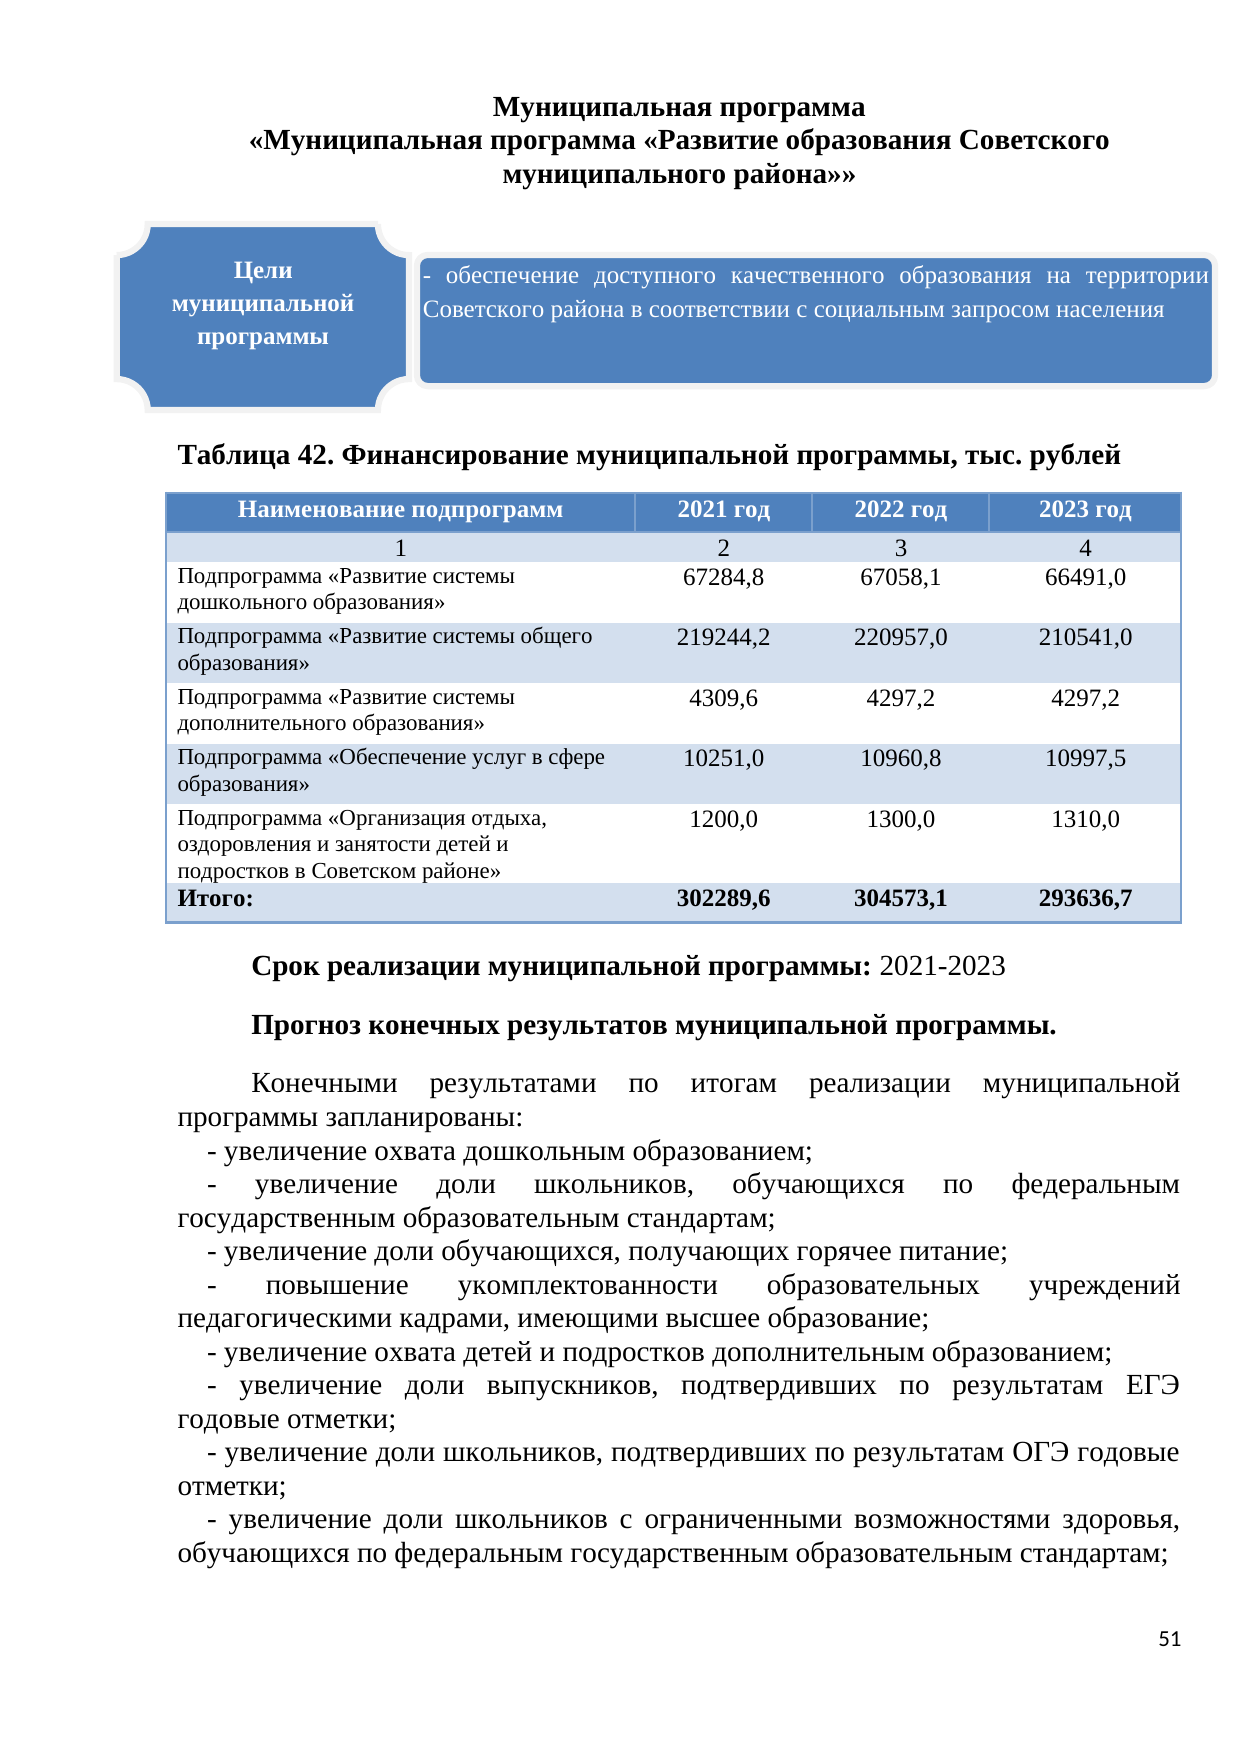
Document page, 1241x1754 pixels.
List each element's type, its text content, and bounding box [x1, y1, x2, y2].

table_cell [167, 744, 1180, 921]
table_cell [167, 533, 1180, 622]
title Конечными результатами по итогам реализации муниципальной программы запланированы: [177, 1066, 1181, 1133]
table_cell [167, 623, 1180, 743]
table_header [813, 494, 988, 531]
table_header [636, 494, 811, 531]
text «Муниципальная программа «Развитие образования Советского муниципального района»» [177, 122, 1181, 189]
text - увеличение доли школьников, обучающихся по федеральным государственным образовательным стандартам; [177, 1166, 1181, 1233]
text - повышение укомплектованности образовательных учреждений педагогическими кадрами, имеющими высшее образование; [177, 1267, 1181, 1334]
text Муниципальная программа [177, 89, 1181, 122]
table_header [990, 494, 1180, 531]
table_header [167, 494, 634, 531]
text - увеличение доли обучающихся, получающих горячее питание; [177, 1233, 1181, 1267]
text - увеличение доли выпускников, подтвердивших по результатам ЕГЭ годовые отметки; [177, 1367, 1181, 1434]
title Срок реализации муниципальной программы: 2021-2023 [177, 948, 1181, 982]
title Прогноз конечных результатов муниципальной программы. [177, 1007, 1181, 1041]
text - увеличение охвата дошкольным образованием; [177, 1133, 1181, 1166]
text - увеличение доли школьников с ограниченными возможностями здоровья, обучающихся по федеральным государственным образовательным стандартам; [177, 1502, 1181, 1569]
text Таблица 42. Финансирование муниципальной программы, тыс. рублей [177, 437, 1181, 471]
text - увеличение доли школьников, подтвердивших по результатам ОГЭ годовые отметки; [177, 1434, 1181, 1502]
text - увеличение охвата детей и подростков дополнительным образованием; [177, 1334, 1181, 1367]
